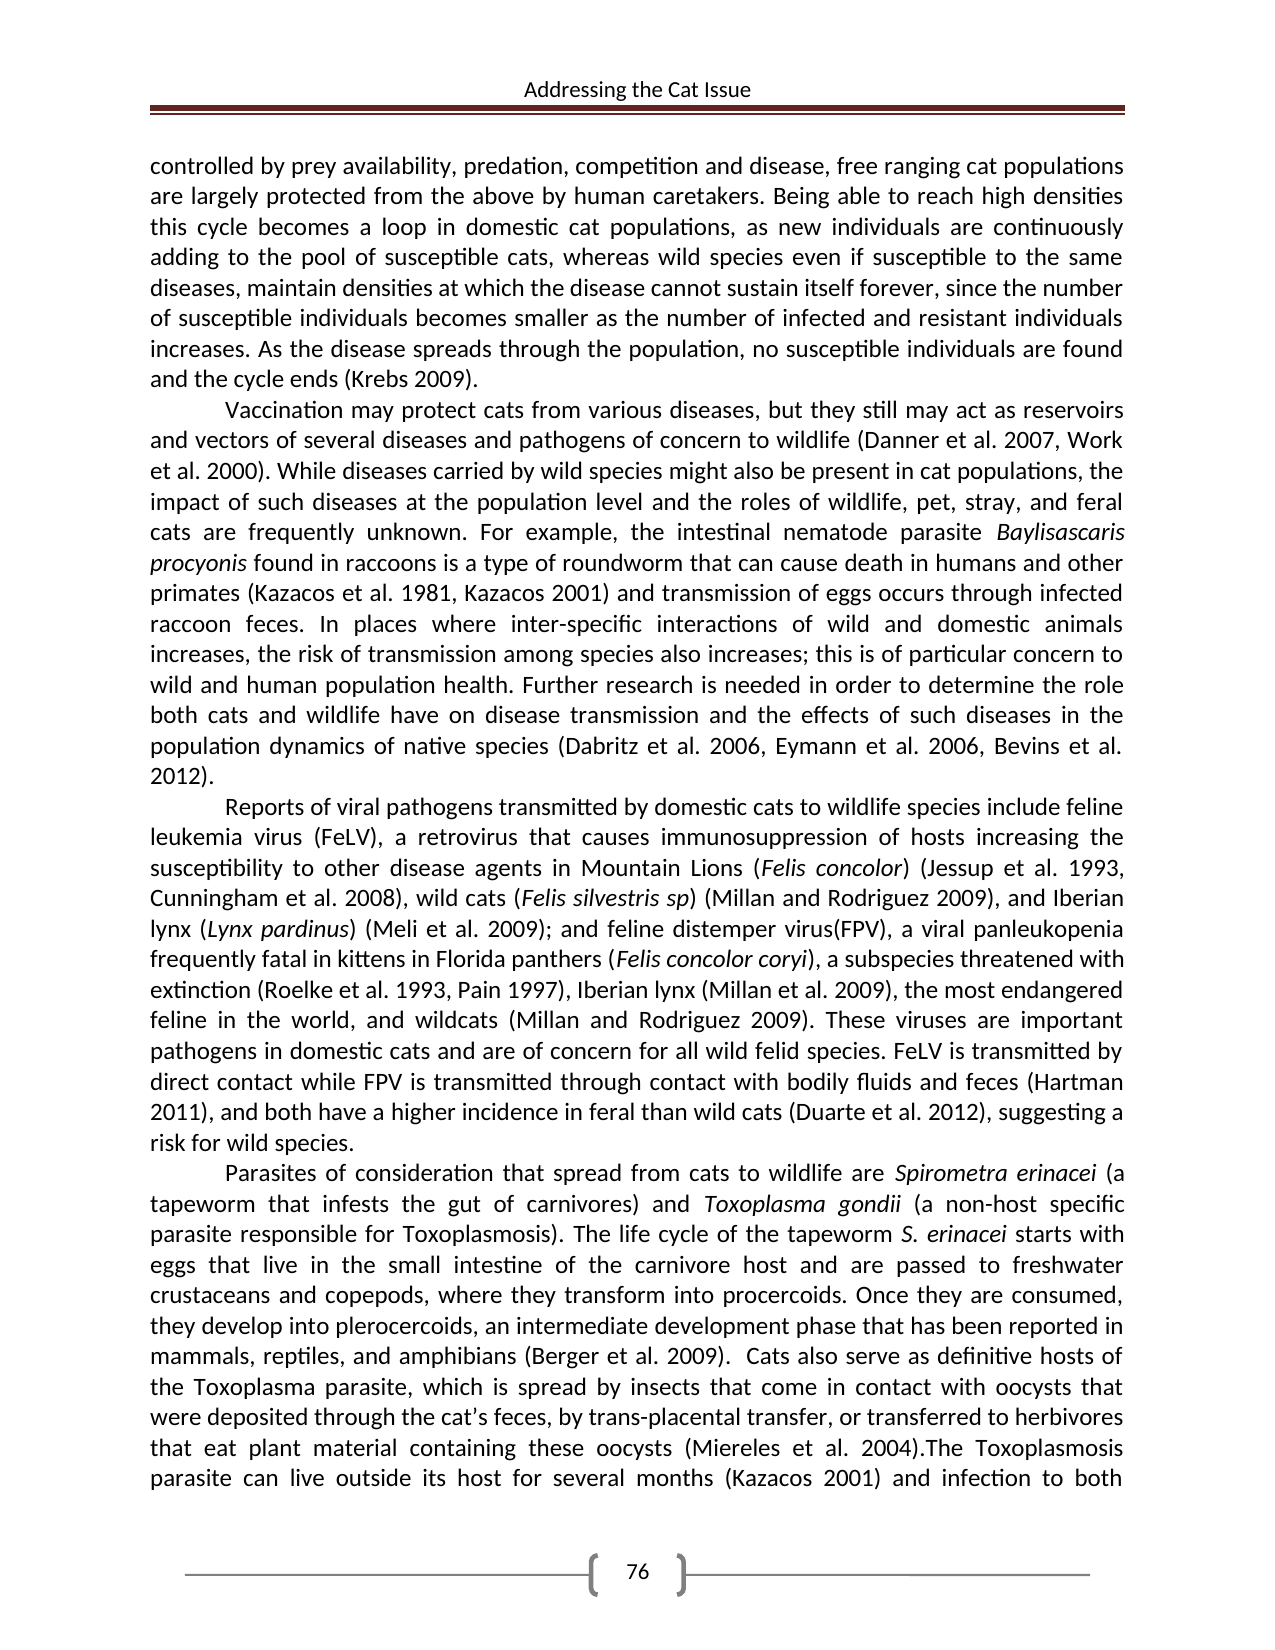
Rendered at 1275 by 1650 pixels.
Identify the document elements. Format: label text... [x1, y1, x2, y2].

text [150, 150, 1125, 394]
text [150, 1157, 1125, 1493]
text Vaccination may protect cats from various diseases, but they still may act as reservoirs and vectors of several diseases and pathogens of concern to wildlife (Danner et al. 2007, Work et al. 2000). While diseases carried by wild species might also be present in cat populations, the impact of such diseases at the population level and the roles of wildlife, pet, stray, and feral cats are frequently unknown. For example, the intestinal nematode parasite Baylisascaris procyonis found in raccoons is a type of roundworm that can cause death in humans and other primates (Kazacos et al. 1981, Kazacos 2001) and transmission of eggs occurs through infected raccoon feces. In places where inter-specific interactions of wild and domestic animals increases, the risk of transmission among species also increases; this is of particular concern to wild and human population health. Further research is needed in order to determine the role both cats and wildlife have on disease transmission and the effects of such diseases in the population dynamics of native species (Dabritz et al. 2006, Eymann et al. 2006, Bevins et al. 2012). [150, 394, 1125, 791]
text Reports of viral pathogens transmitted by domestic cats to wildlife species include feline leukemia virus (FeLV), a retrovirus that causes immunosuppression of hosts increasing the susceptibility to other disease agents in Mountain Lions (Felis concolor) (Jessup et al. 1993, Cunningham et al. 2008), wild cats (Felis silvestris sp) (Millan and Rodriguez 2009), and Iberian lynx (Lynx pardinus) (Meli et al. 2009); and feline distemper virus(FPV), a viral panleukopenia frequently fatal in kittens in Florida panthers (Felis concolor coryi), a subspecies threatened with extinction (Roelke et al. 1993, Pain 1997), Iberian lynx (Millan et al. 2009), the most endangered feline in the world, and wildcats (Millan and Rodriguez 2009). These viruses are important pathogens in domestic cats and are of concern for all wild felid species. FeLV is transmitted by direct contact while FPV is transmitted through contact with bodily fluids and feces (Hartman 2011), and both have a higher incidence in feral than wild cats (Duarte et al. 2012), suggesting a risk for wild species. [150, 791, 1125, 1157]
